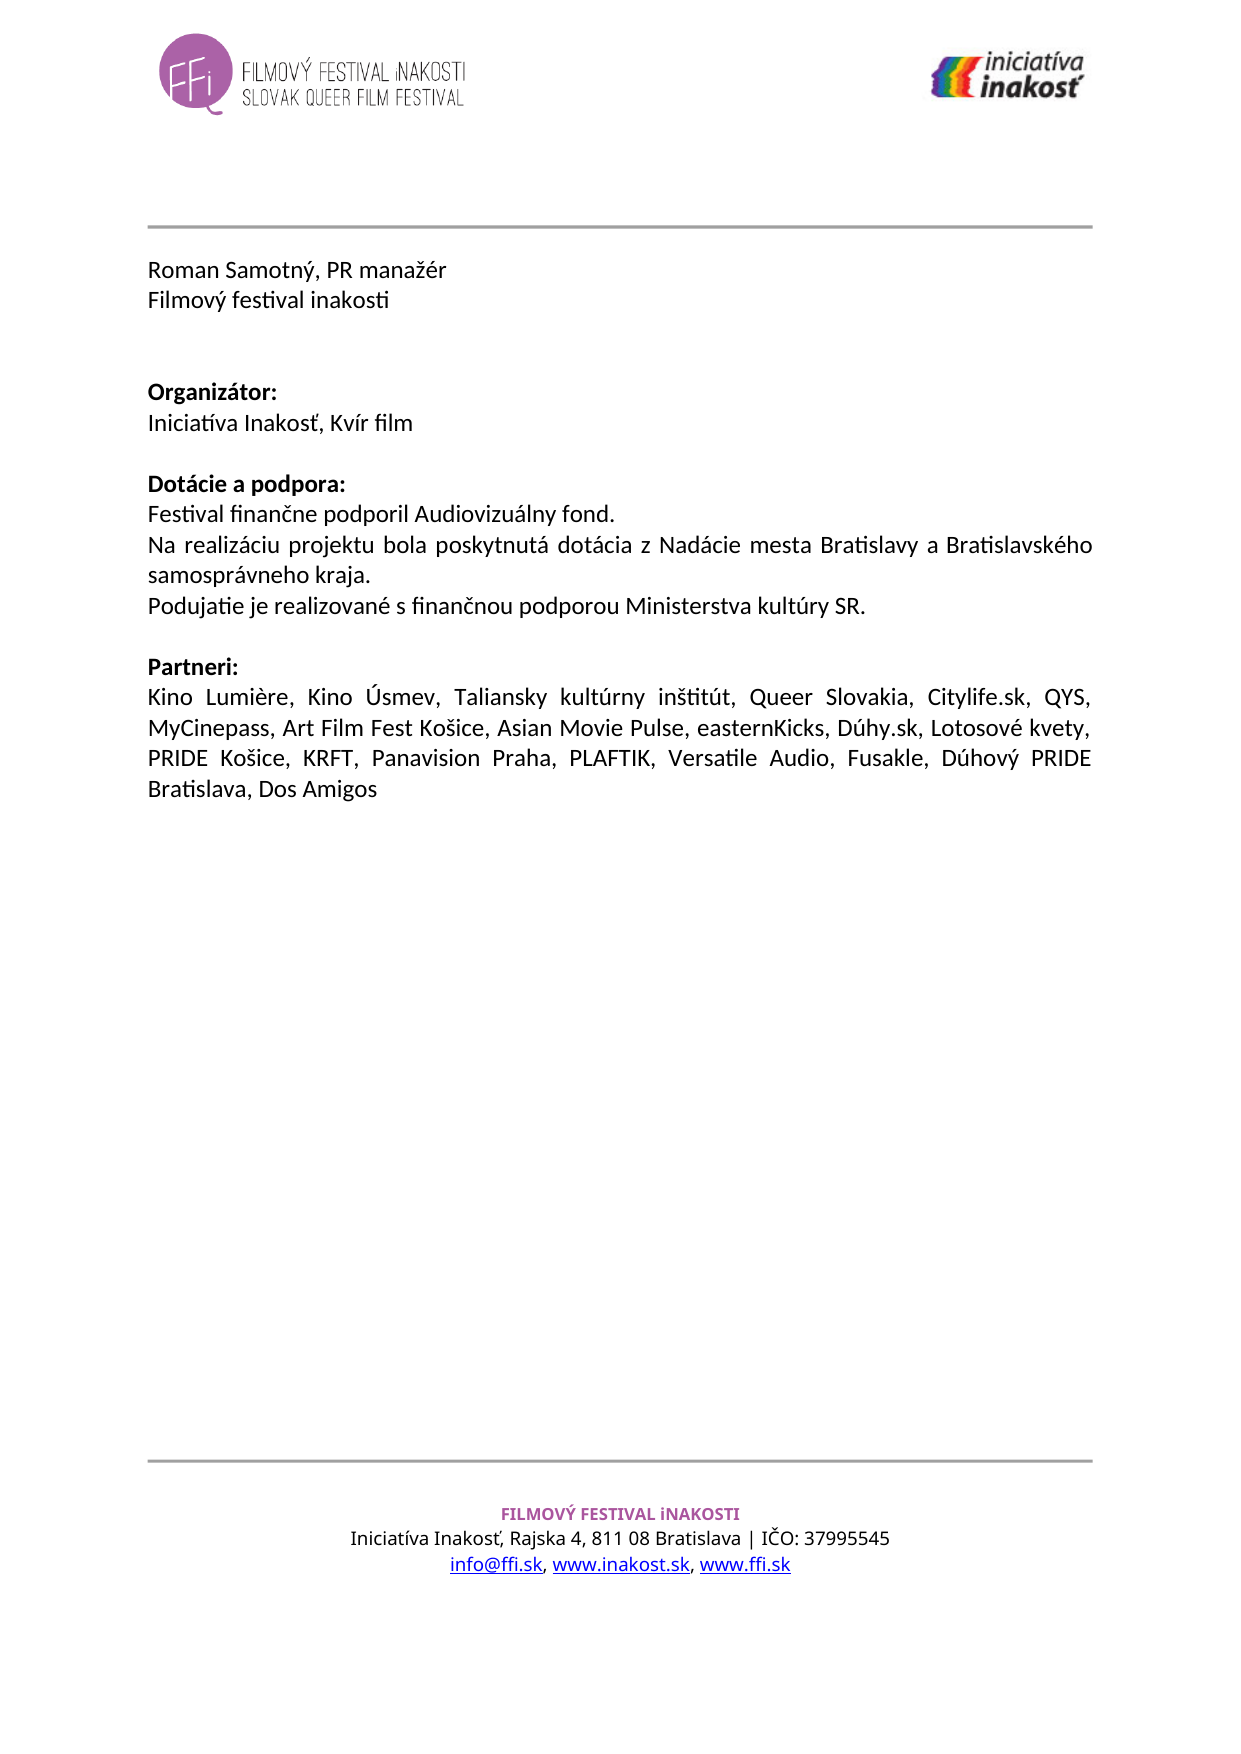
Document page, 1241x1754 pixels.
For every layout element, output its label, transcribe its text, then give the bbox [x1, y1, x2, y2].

picture [147, 26, 486, 127]
picture [921, 26, 1093, 127]
text Roman Samotný, PR manažér [148, 254, 1093, 285]
text Festival finančne podporil Audiovizuálny fond. [148, 498, 1093, 529]
text Podujatie je realizované s finančnou podporou Ministerstva kultúry SR. [148, 590, 1093, 620]
text Dotácie a podpora: [148, 468, 1093, 498]
text Organizátor: Iniciatíva Inakosť, Kvír film [148, 376, 1093, 437]
text Kino Lumière, Kino Úsmev, Taliansky kultúrny inštitút, Queer Slovakia, Citylife.sk, QYS, MyCinepass, Art Film Fest Košice, Asian Movie Pulse, easternKicks, Dúhy.sk, Lotosové kvety, PRIDE Košice, KRFT, Panavision Praha, PLAFTIK, Versatile Audio, Fusakle, Dúhový PRIDE Bratislava, Dos Amigos [148, 681, 1093, 803]
text Partneri: [148, 651, 1093, 681]
text Na realizáciu projektu bola poskytnutá dotácia z Nadácie mesta Bratislavy a Bratislavského samosprávneho kraja. [148, 529, 1093, 590]
text Filmový festival inakosti [148, 285, 1093, 315]
